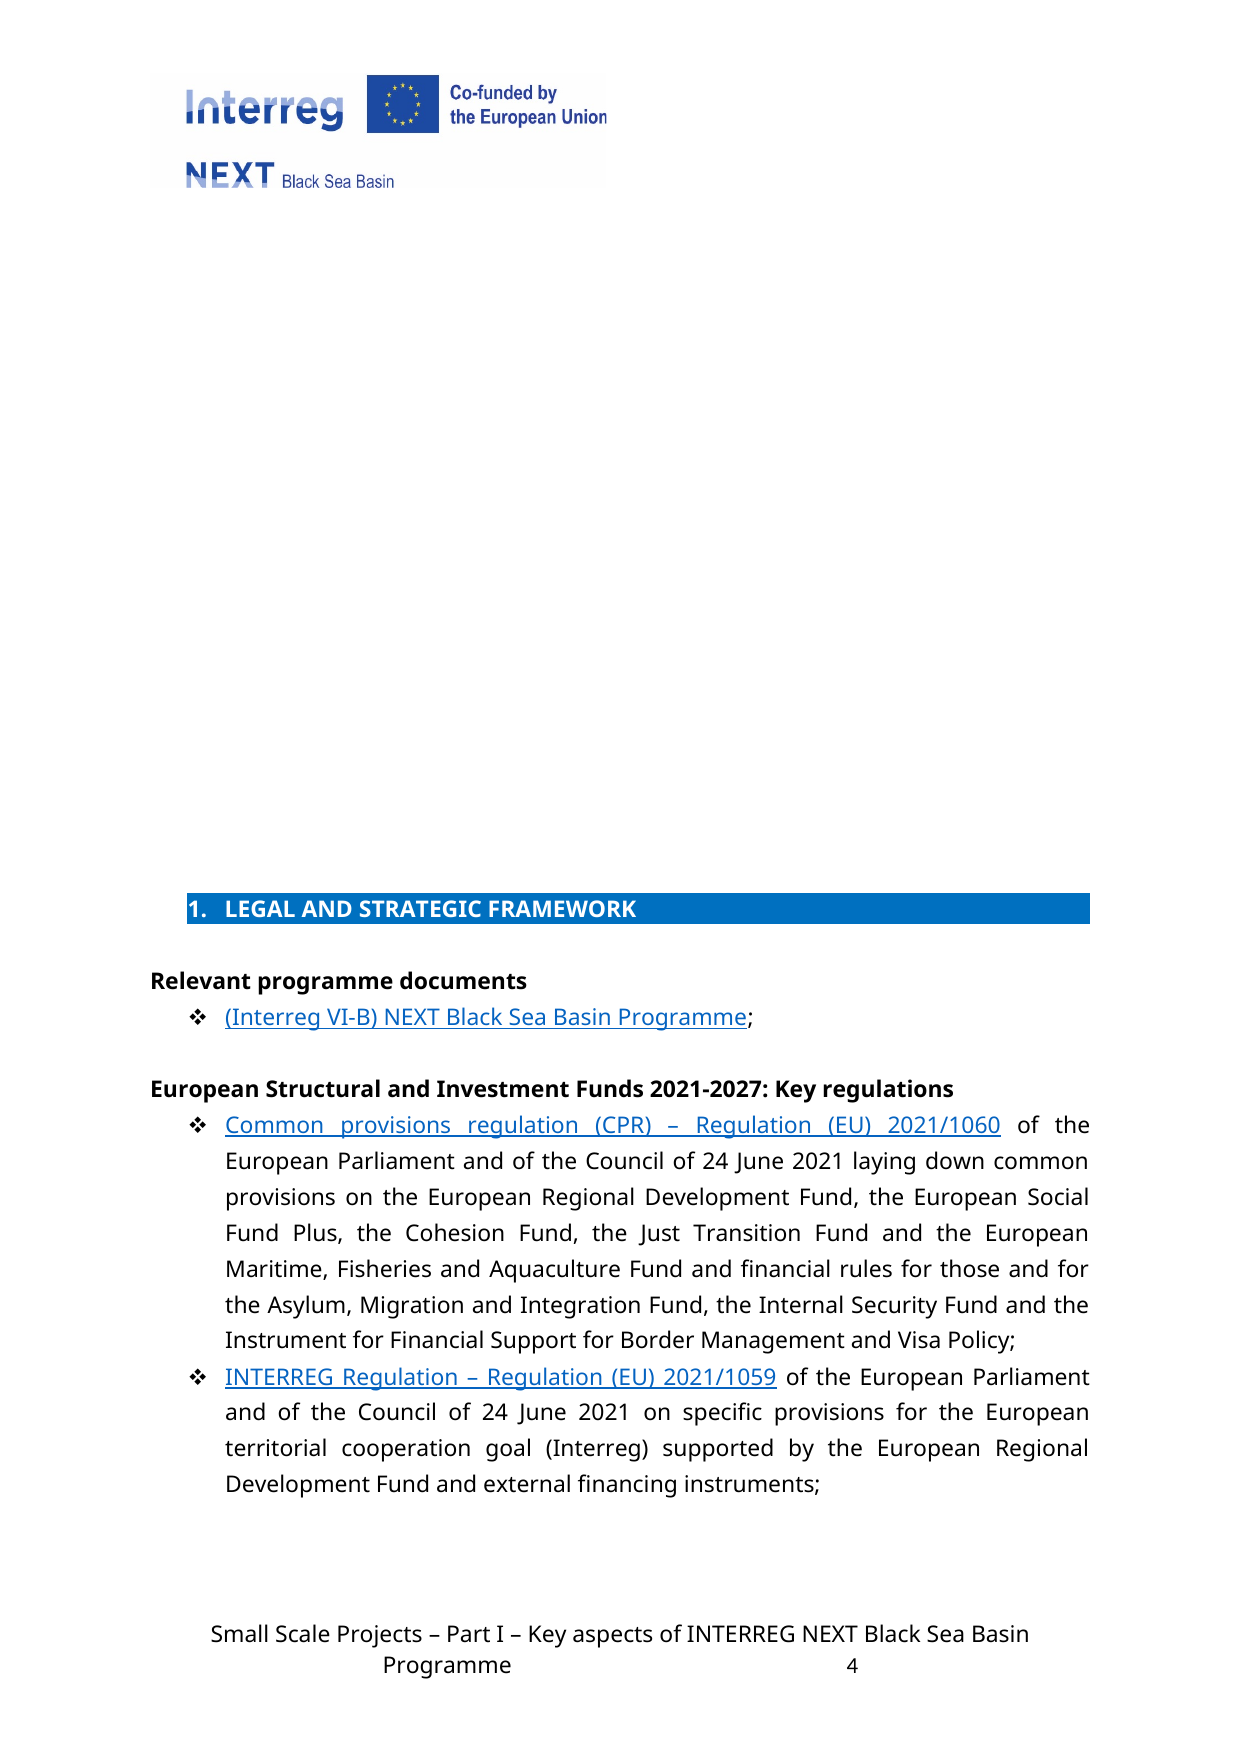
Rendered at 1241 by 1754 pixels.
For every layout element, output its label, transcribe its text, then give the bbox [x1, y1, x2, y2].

list INTERREG Regulation – Regulation (EU) 2021/1059 of the European Parliament and of the Council of 24 June 2021 on specific provisions for the European territorial cooperation goal (Interreg) supported by the European Regional Development Fund and external financing instruments; [187, 1360, 1090, 1499]
text Relevant programme documents [150, 965, 1090, 996]
picture [150, 73, 607, 188]
list (Interreg VI-B) NEXT Black Sea Basin Programme; [187, 1001, 1090, 1032]
text European Structural and Investment Funds 2021-2027: Key regulations [150, 1073, 1090, 1104]
list Common provisions regulation (CPR) – Regulation (EU) 2021/1060 of the European Parliament and of the Council of 24 June 2021 laying down common provisions on the European Regional Development Fund, the European Social Fund Plus, the Cohesion Fund, the Just Transition Fund and the European Maritime, Fisheries and Aquaculture Fund and financial rules for those and for the Asylum, Migration and Integration Fund, the Internal Security Fund and the Instrument for Financial Support for Border Management and Visa Policy; [187, 1109, 1090, 1356]
list LEGAL AND STRATEGIC FRAMEWORK [187, 893, 1090, 924]
